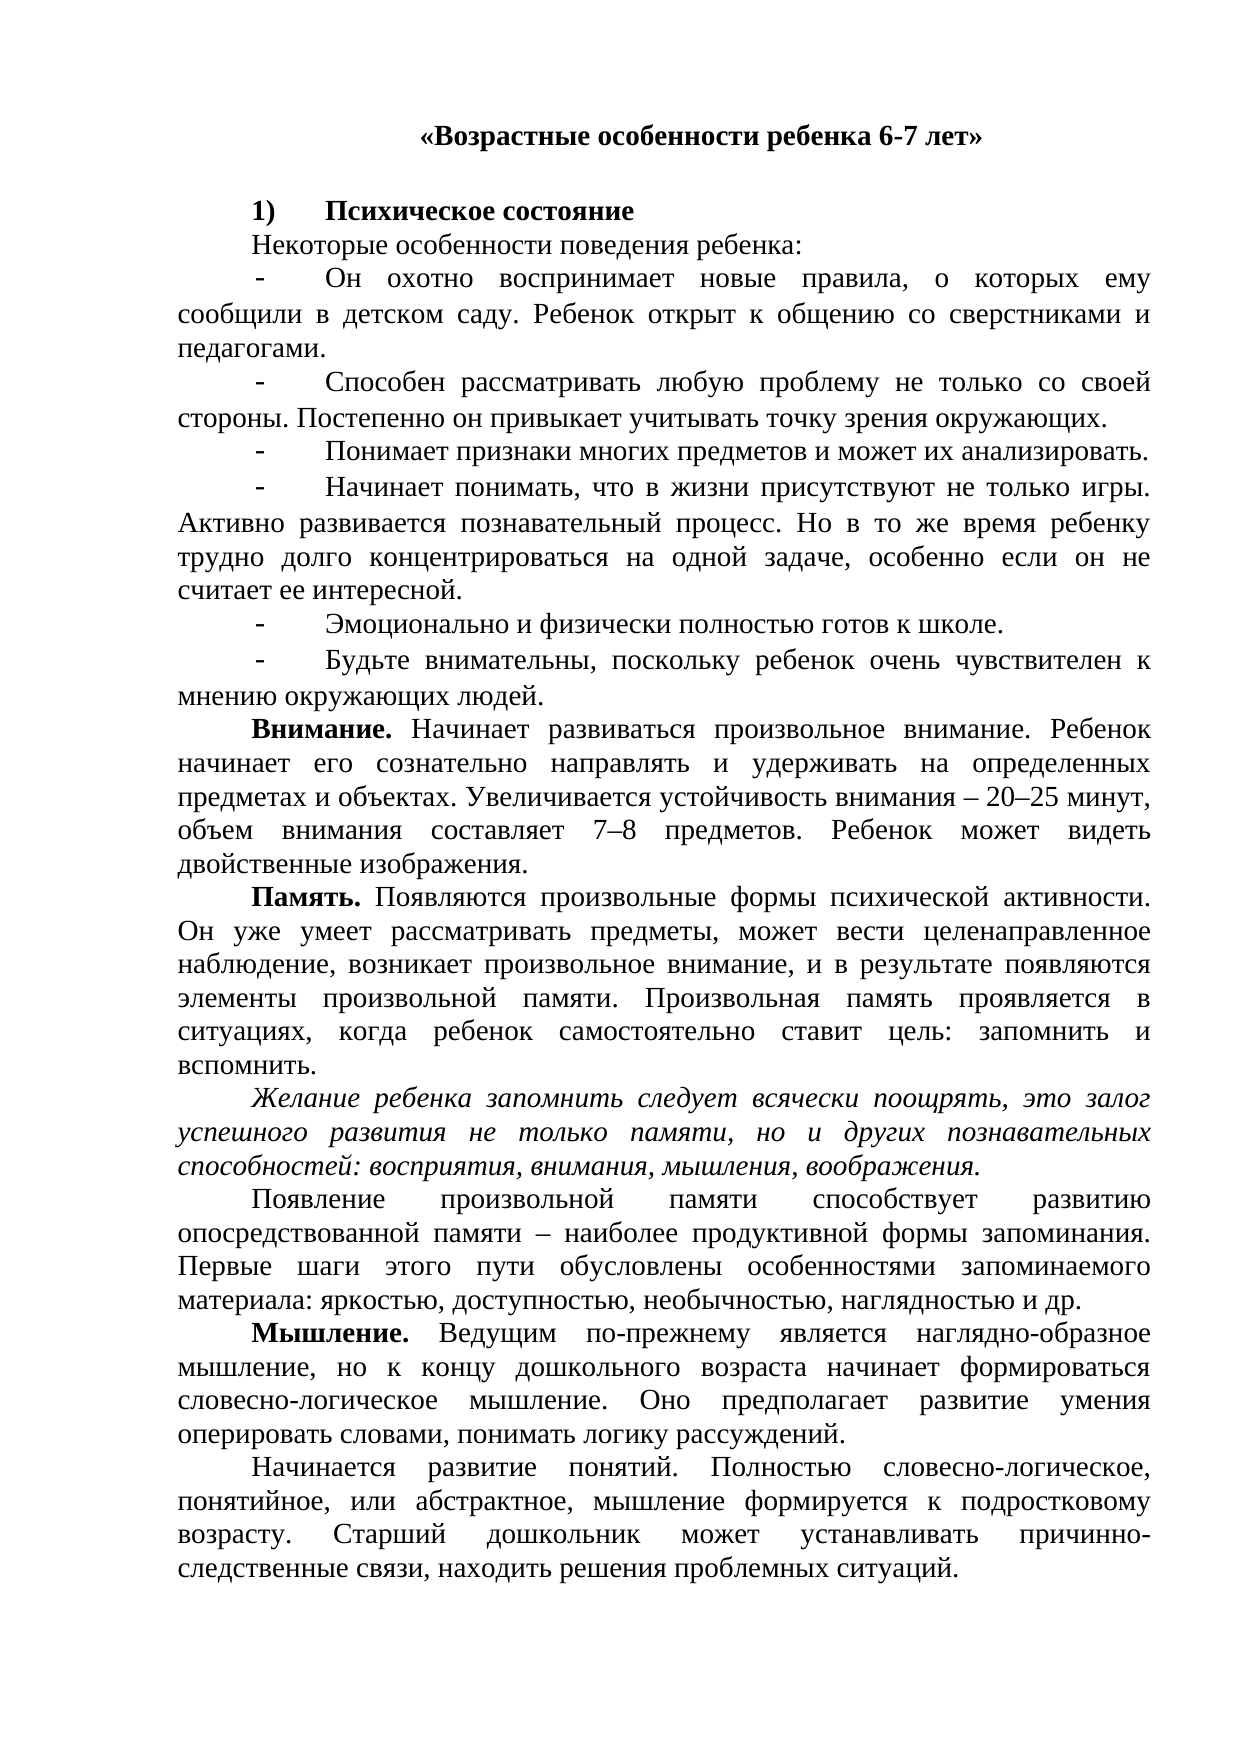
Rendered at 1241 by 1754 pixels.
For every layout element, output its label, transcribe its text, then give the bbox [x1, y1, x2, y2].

text Появление произвольной памяти способствует развитию опосредствованной памяти – наиболее продуктивной формы запоминания. Первые шаги этого пути обусловлены особенностями запоминаемого материала: яркостью, доступностью, необычностью, наглядностью и др. [177, 1181, 1152, 1315]
title Он охотно воспринимает новые правила, о которых ему сообщили в детском саду. Ребенок открыт к общению со сверстниками и педагогами. [177, 261, 1152, 364]
text Начинается развитие понятий. Полностью словесно-логическое, понятийное, или абстрактное, мышление формируется к подростковому возрасту. Старший дошкольник может устанавливать причинно-следственные связи, находить решения проблемных ситуаций. [177, 1449, 1152, 1584]
title Понимает признаки многих предметов и может их анализировать. [177, 433, 1152, 469]
text Внимание. Начинает развиваться произвольное внимание. Ребенок начинает его сознательно направлять и удерживать на определенных предметах и объектах. Увеличивается устойчивость внимания – 20–25 минут, объем внимания составляет 7–8 предметов. Ребенок может видеть двойственные изображения. [177, 712, 1152, 879]
title Будьте внимательны, поскольку ребенок очень чувствителен к мнению окружающих людей. [177, 642, 1152, 712]
text Память. Появляются произвольные формы психической активности. Он уже умеет рассматривать предметы, может вести целенаправленное наблюдение, возникает произвольное внимание, и в результате появляются элементы произвольной памяти. Произвольная память проявляется в ситуациях, когда ребенок самостоятельно ставит цель: запомнить и вспомнить. [177, 879, 1152, 1081]
text Некоторые особенности поведения ребенка: [177, 227, 1152, 261]
subtitle «Возрастные особенности ребенка 6-7 лет» [177, 118, 1152, 152]
text Желание ребенка запомнить следует всячески поощрять, это залог успешного развития не только памяти, но и других познавательных способностей: восприятия, внимания, мышления, воображения. [177, 1081, 1152, 1181]
text Мышление. Ведущим по-прежнему является наглядно-образное мышление, но к концу дошкольного возраста начинает формироваться словесно-логическое мышление. Оно предполагает развитие умения оперировать словами, понимать логику рассуждений. [177, 1315, 1152, 1449]
title Начинает понимать, что в жизни присутствуют не только игры. Активно развивается познавательный процесс. Но в то же время ребенку трудно долго концентрироваться на одной задаче, особенно если он не считает ее интересной. [177, 469, 1152, 606]
title Способен рассматривать любую проблему не только со своей стороны. Постепенно он привыкает учитывать точку зрения окружающих. [177, 364, 1152, 433]
text Психическое состояние [177, 193, 1152, 227]
title Эмоционально и физически полностью готов к школе. [177, 606, 1152, 642]
